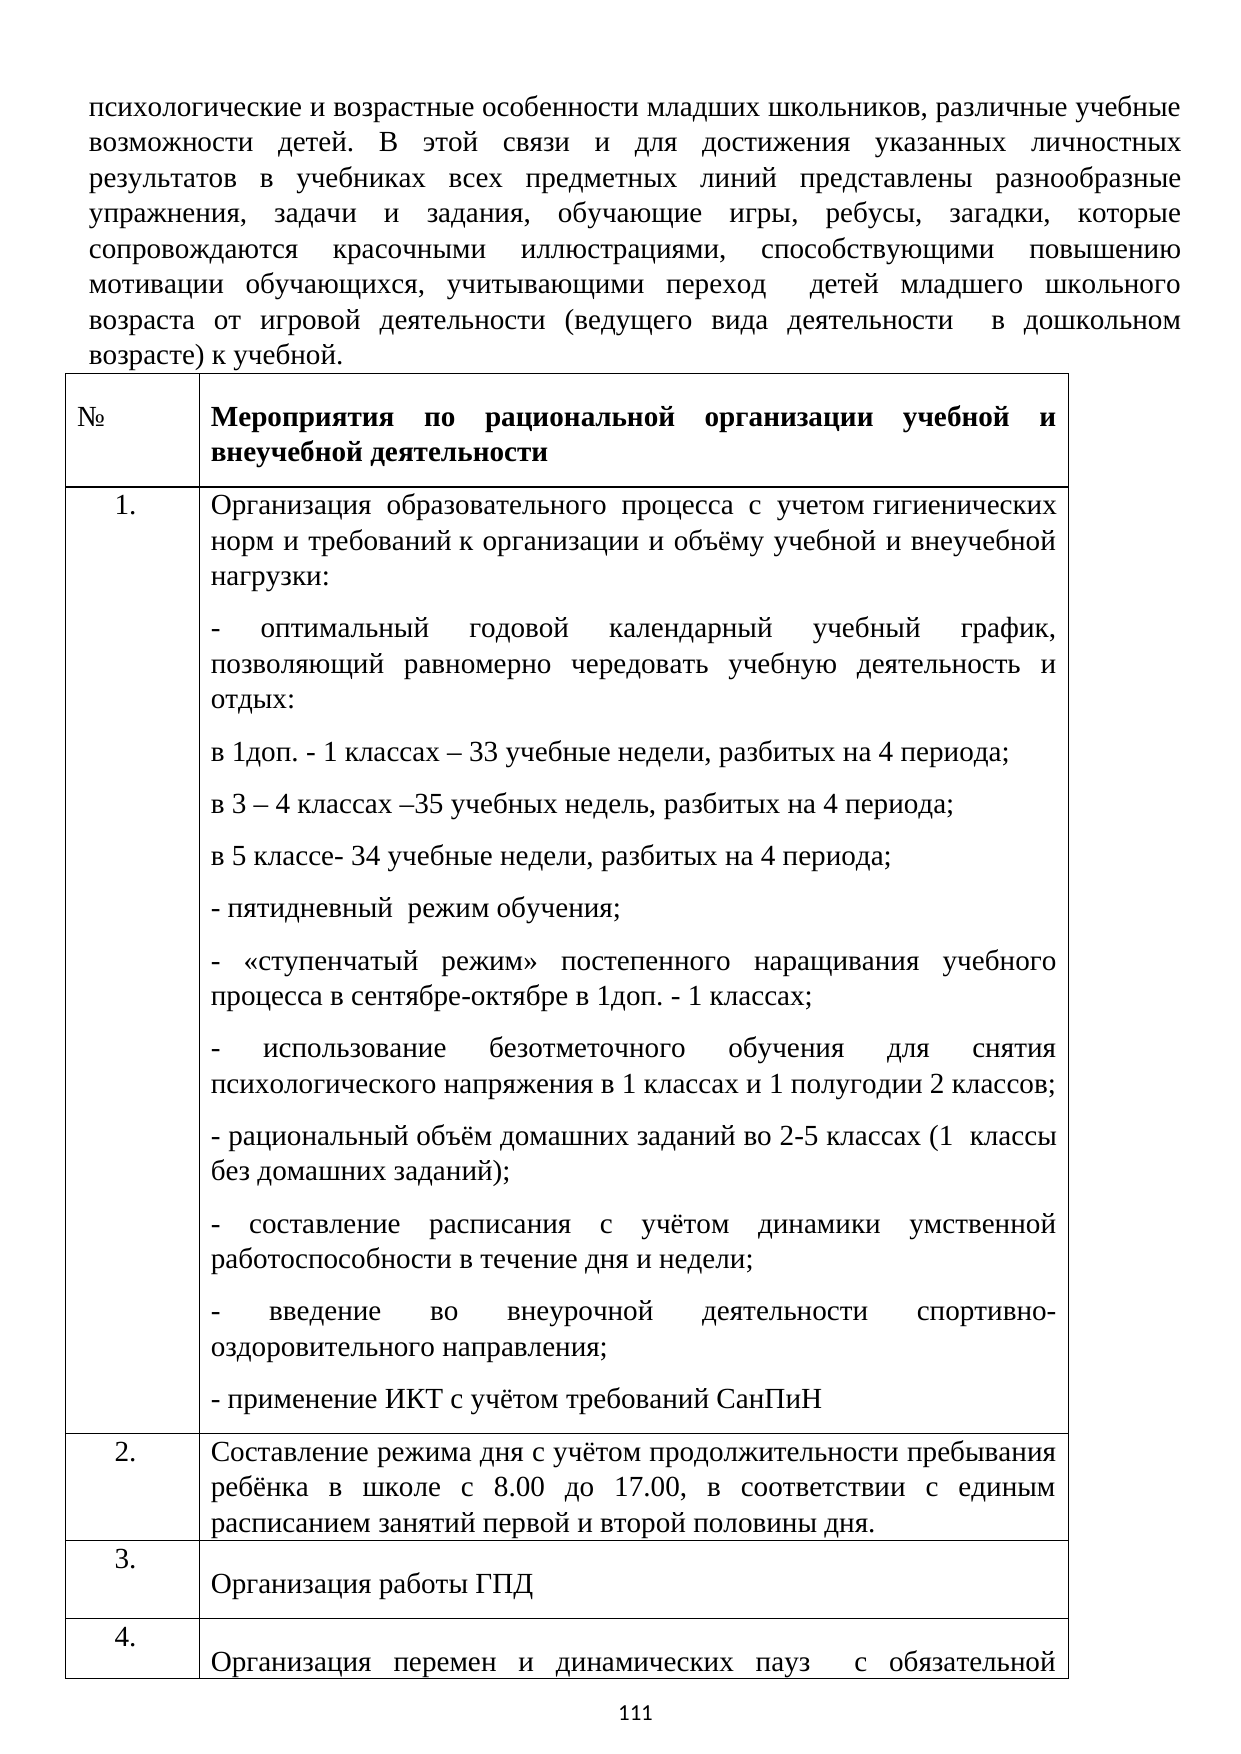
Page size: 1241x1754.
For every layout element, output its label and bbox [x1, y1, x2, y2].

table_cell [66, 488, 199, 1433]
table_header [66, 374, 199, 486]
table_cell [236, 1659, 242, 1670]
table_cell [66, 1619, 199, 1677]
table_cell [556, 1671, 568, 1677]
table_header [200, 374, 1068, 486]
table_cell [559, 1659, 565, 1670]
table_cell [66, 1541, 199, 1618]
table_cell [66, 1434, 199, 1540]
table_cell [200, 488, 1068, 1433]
text [89, 89, 1182, 371]
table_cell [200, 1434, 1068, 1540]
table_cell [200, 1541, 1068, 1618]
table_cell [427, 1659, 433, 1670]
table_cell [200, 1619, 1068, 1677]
